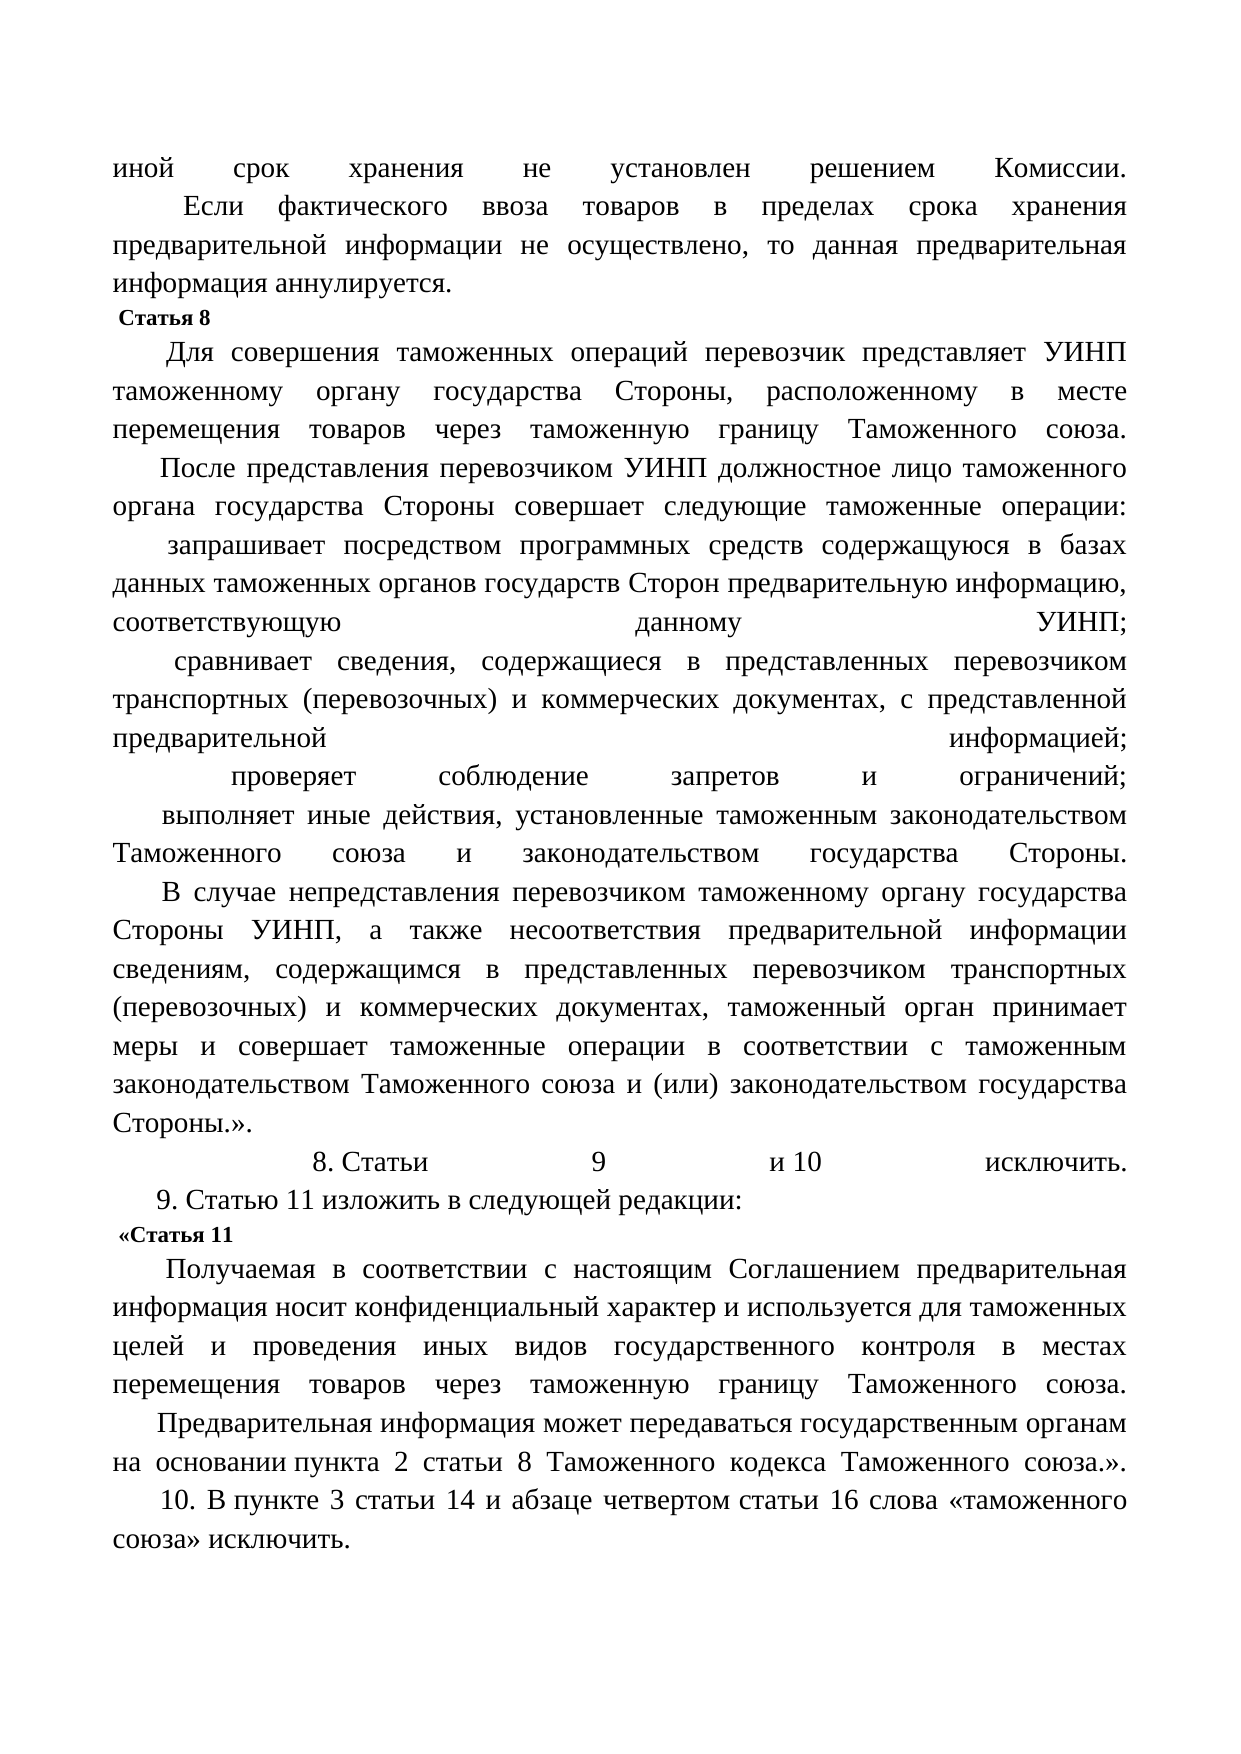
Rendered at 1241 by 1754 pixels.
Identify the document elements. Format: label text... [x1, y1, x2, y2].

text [112, 150, 1128, 299]
text Получаемая в соответствии с настоящим Соглашением предварительная информация носит конфиденциальный характер и используется для таможенных целей и проведения иных видов государственного контроля в местах перемещения товаров через таможенную границу Таможенного союза. Предварительная информация может передаваться государственным органам на основании пункта 2 статьи 8 Таможенного кодекса Таможенного союза.». 10. В пункте 3 статьи 14 и абзаце четвертом статьи 16 слова «таможенного союза» исключить. [112, 1251, 1128, 1554]
text Для совершения таможенных операций перевозчик представляет УИНП таможенному органу государства Стороны, расположенному в месте перемещения товаров через таможенную границу Таможенного союза. После представления перевозчиком УИНП должностное лицо таможенного органа государства Стороны совершает следующие таможенные операции: запрашивает посредством программных средств содержащуюся в базах данных таможенных органов государств Сторон предварительную информацию, соответствующую данному УИНП; сравнивает сведения, содержащиеся в представленных перевозчиком транспортных (перевозочных) и коммерческих документах, с представленной предварительной информацией; проверяет соблюдение запретов и ограничений; выполняет иные действия, установленные таможенным законодательством Таможенного союза и законодательством государства Стороны. В случае непредставления перевозчиком таможенному органу государства Стороны УИНП, а также несоответствия предварительной информации сведениям, содержащимся в представленных перевозчиком транспортных (перевозочных) и коммерческих документах, таможенный орган принимает меры и совершает таможенные операции в соответствии с таможенным законодательством Таможенного союза и (или) законодательством государства Стороны.». 8. Статьи 9 и 10 исключить. 9. Статью 11 изложить в следующей редакции: [112, 334, 1128, 1216]
text Статья 8 [112, 304, 1128, 331]
text «Статья 11 [112, 1221, 1128, 1247]
